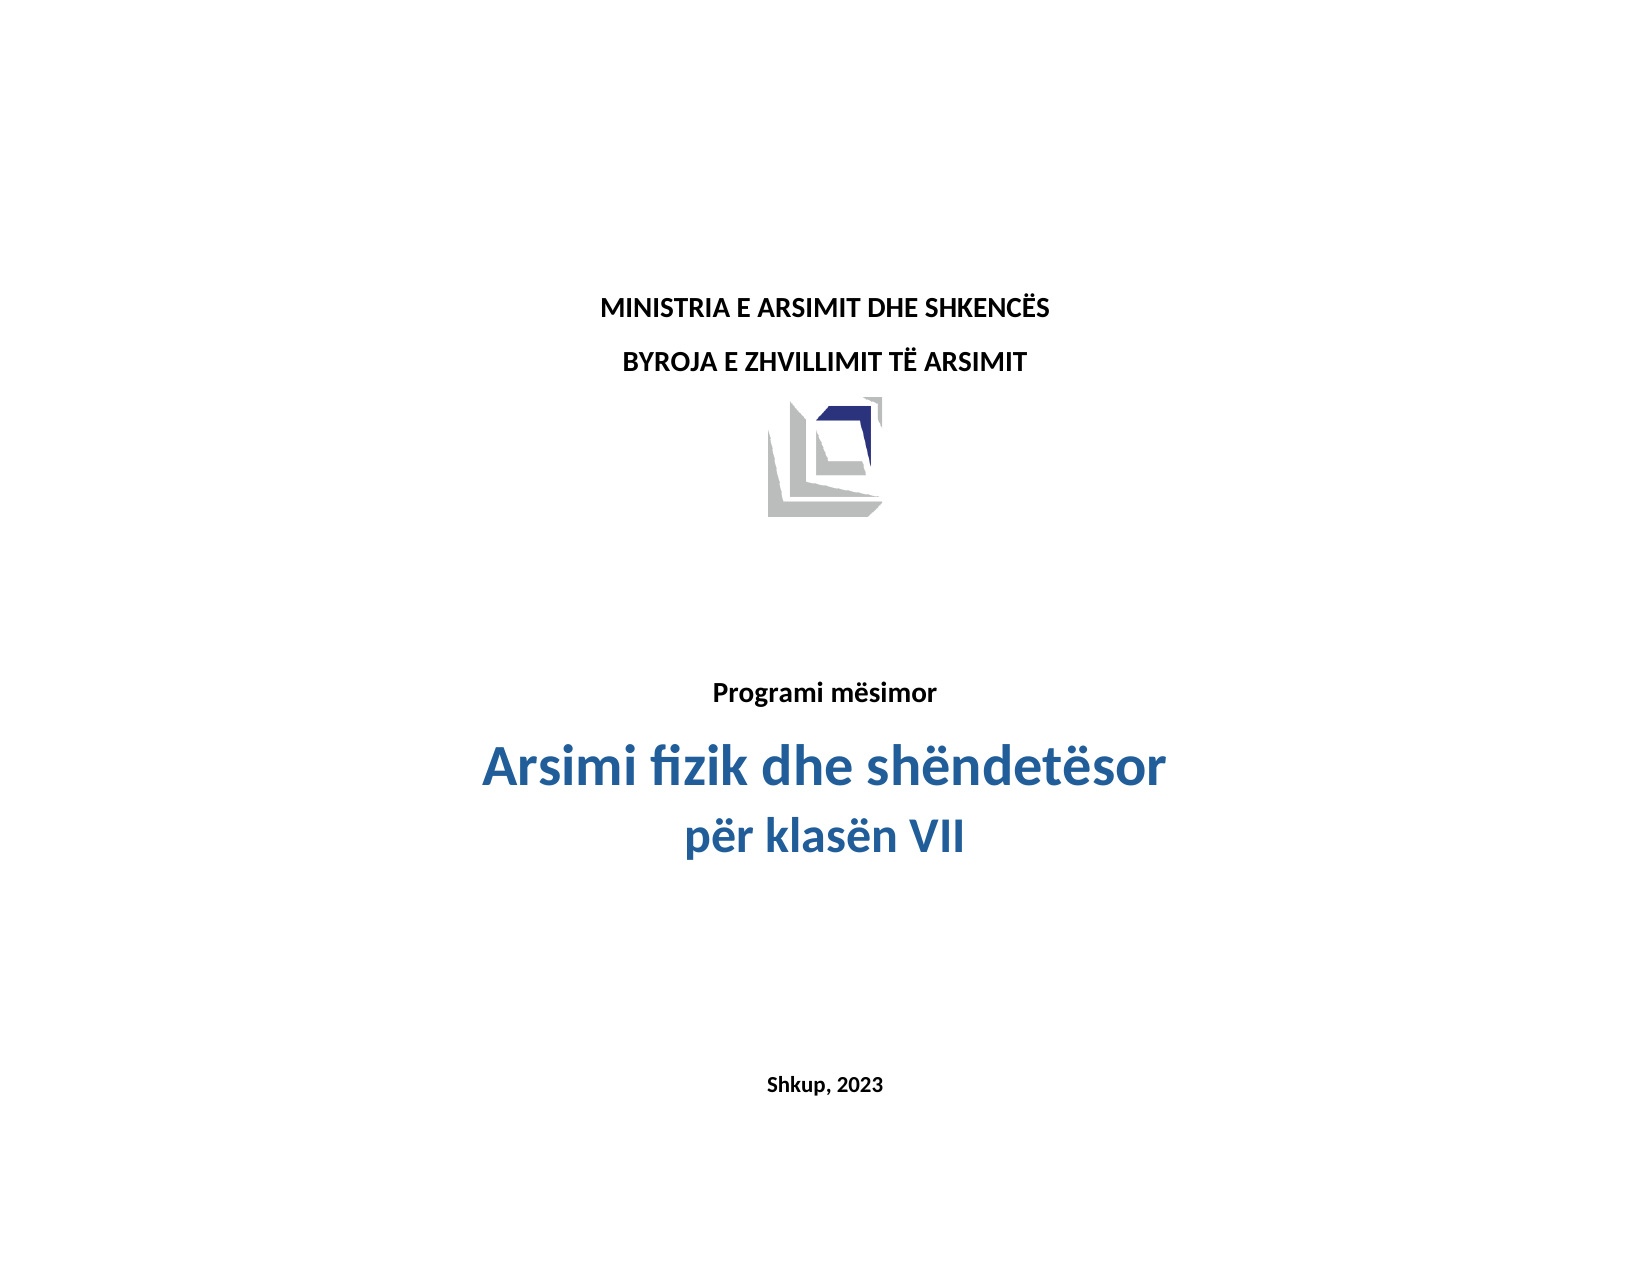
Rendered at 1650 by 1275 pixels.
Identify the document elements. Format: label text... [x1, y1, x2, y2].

text Programi mësimor [150, 674, 1500, 709]
text për klasën VII [150, 804, 1500, 865]
text MINISTRIA E ARSIMIT DHE SHKENCËS [150, 289, 1500, 325]
text Arsimi fizik dhe shëndetësor [150, 728, 1500, 799]
text Shkup, 2023 [150, 1071, 1500, 1099]
picture [768, 397, 883, 517]
text BYROJA E ZHVILLIMIT TË ARSIMIT [150, 343, 1500, 379]
